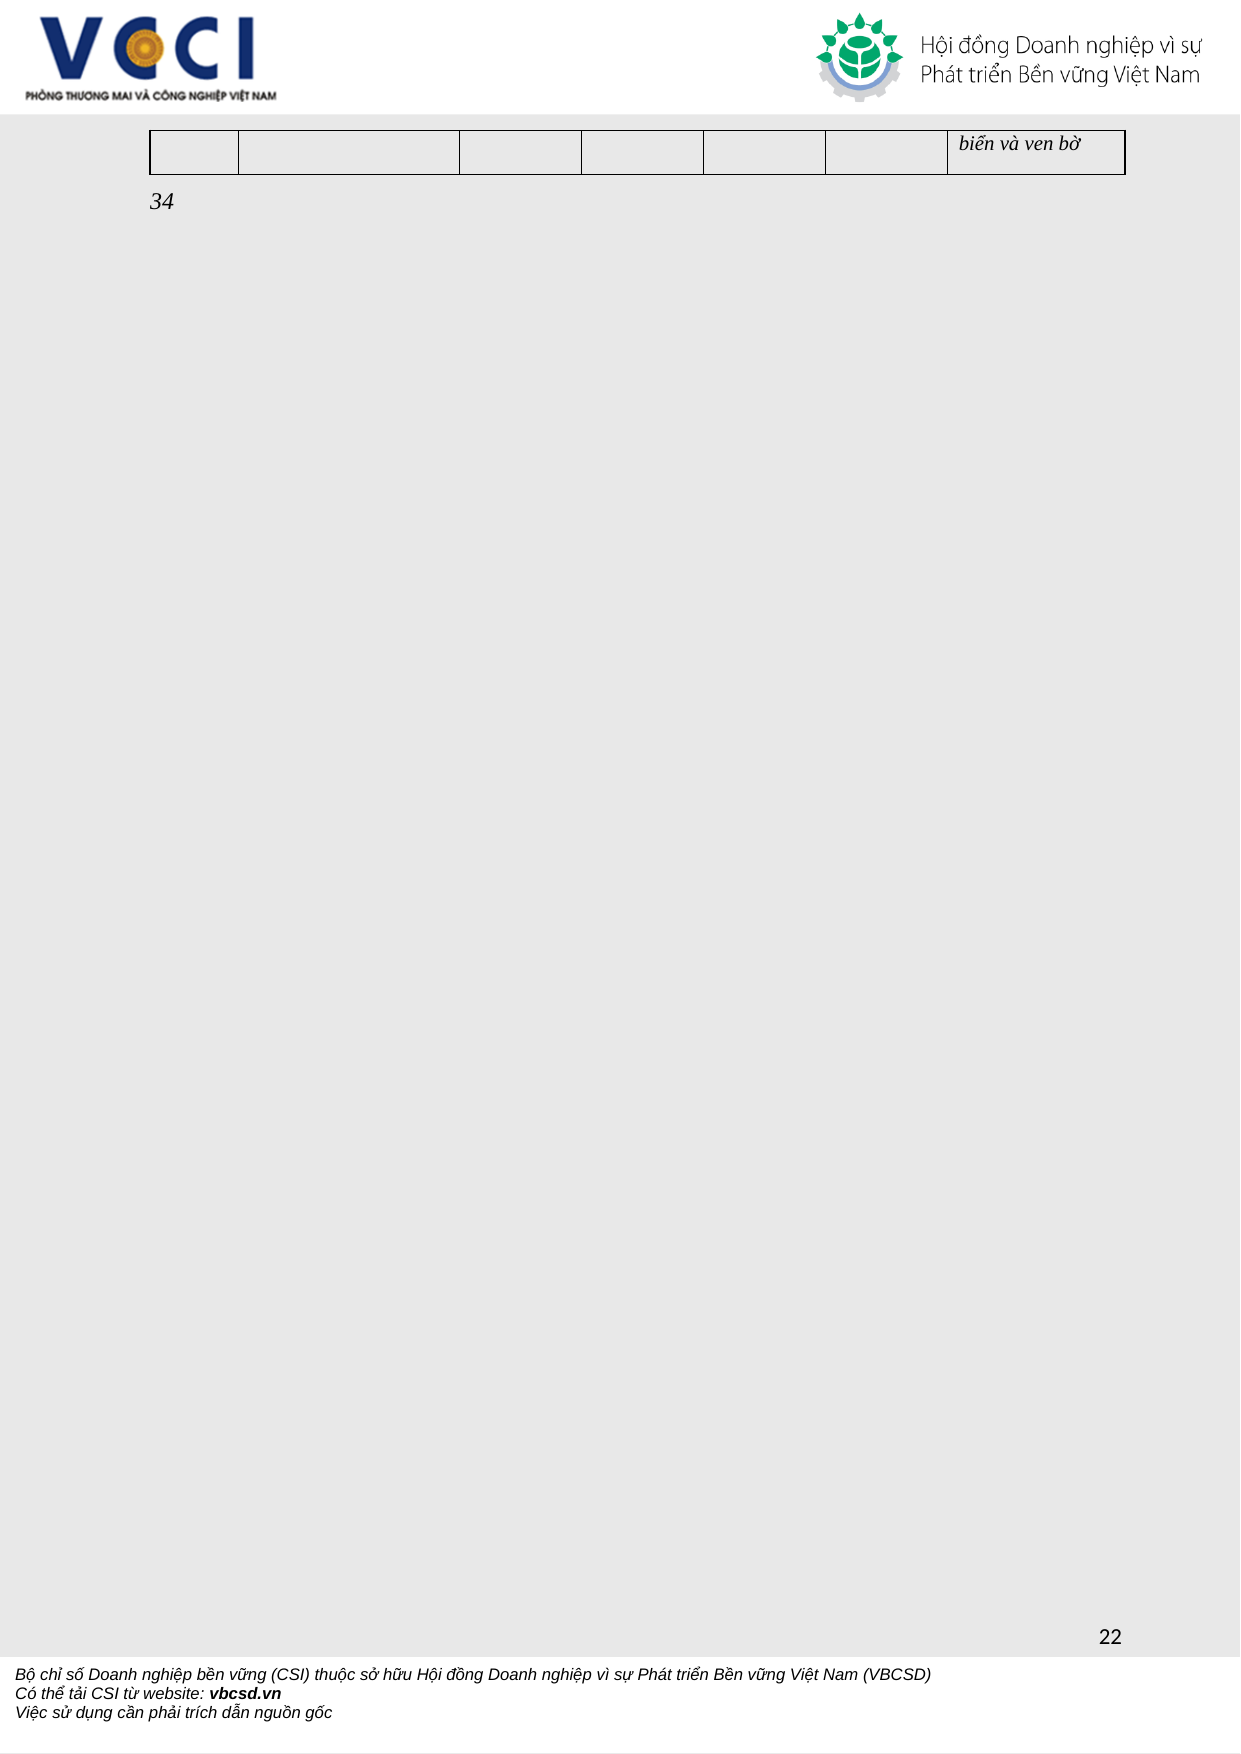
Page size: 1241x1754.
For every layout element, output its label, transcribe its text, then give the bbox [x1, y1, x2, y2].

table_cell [239, 131, 459, 173]
table_cell [704, 131, 825, 173]
picture [805, 5, 1217, 104]
table_cell [582, 131, 703, 173]
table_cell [948, 131, 1124, 173]
table_cell [826, 131, 947, 173]
table_cell 65 [151, 131, 238, 173]
table_cell [460, 131, 581, 173]
